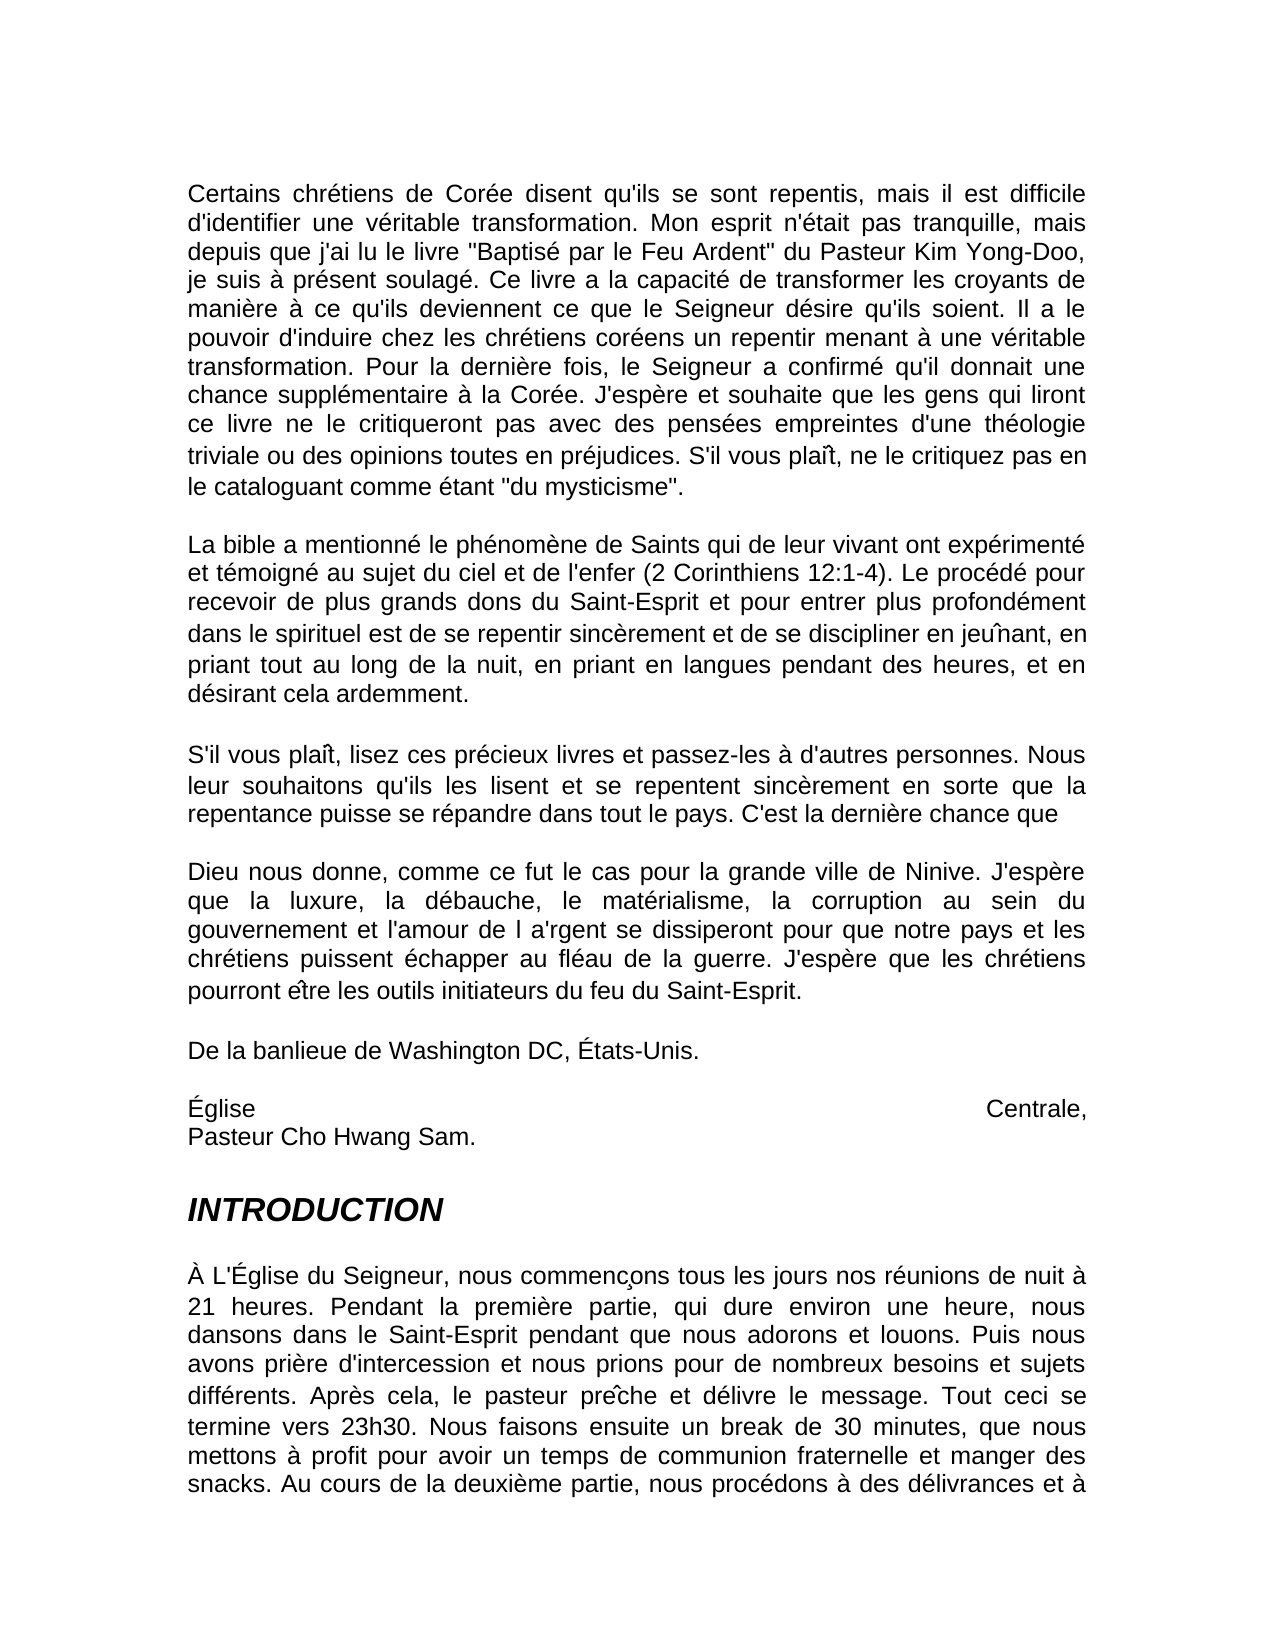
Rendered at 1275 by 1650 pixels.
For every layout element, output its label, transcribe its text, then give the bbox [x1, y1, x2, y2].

text Certains chrétiens de Corée disent qu'ils se sont repentis, mais il est difficile d'identifier une véritable transformation. Mon esprit n'était pas tranquille, mais depuis que j'ai lu le livre "Baptisé par le Feu Ardent" du Pasteur Kim Yong-Doo, je suis à présent soulagé. Ce livre a la capacité de transformer les croyants de manière à ce qu'ils deviennent ce que le Seigneur désire qu'ils soient. Il a le pouvoir d'induire chez les chrétiens coréens un repentir menant à une véritable transformation. Pour la dernière fois, le Seigneur a confirmé qu'il donnait une chance supplémentaire à la Corée. J'espère et souhaite que les gens qui liront ce livre ne le critiqueront pas avec des pensées empreintes d'une théologie triviale ou des opinions toutes en préjudices. S'il vous plaît, ne le critiquez pas en le cataloguant comme étant "du mysticisme". [187, 179, 1087, 501]
text La bible a mentionné le phénomène de Saints qui de leur vivant ont expérimenté et témoigné au sujet du ciel et de l'enfer (2 Corinthiens 12:1-4). Le procédé pour recevoir de plus grands dons du Saint-Esprit et pour entrer plus profondément dans le spirituel est de se repentir sincèrement et de se discipliner en jeûnant, en priant tout au long de la nuit, en priant en langues pendant des heures, et en désirant cela ardemment. [187, 530, 1087, 707]
text Dieu nous donne, comme ce fut le cas pour la grande ville de Ninive. J'espère que la luxure, la débauche, le matérialisme, la corruption au sein du gouvernement et l'amour de l a'rgent se dissiperont pour que notre pays et les chrétiens puissent échapper au fléau de la guerre. J'espère que les chrétiens pourront être les outils initiateurs du feu du Saint-Esprit. [187, 857, 1087, 1006]
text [187, 1257, 1087, 1498]
text De la banlieue de Washington DC, États-Unis. [187, 1036, 1087, 1064]
text INTRODUCTION [187, 1190, 1087, 1228]
text Église Centrale, Pasteur Cho Hwang Sam. [187, 1093, 1087, 1151]
text S'il vous plaît, lisez ces précieux livres et passez-les à d'autres personnes. Nous leur souhaitons qu'ils les lisent et se repentent sincèrement en sorte que la repentance puisse se répandre dans tout le pays. C'est la dernière chance que [187, 737, 1087, 828]
